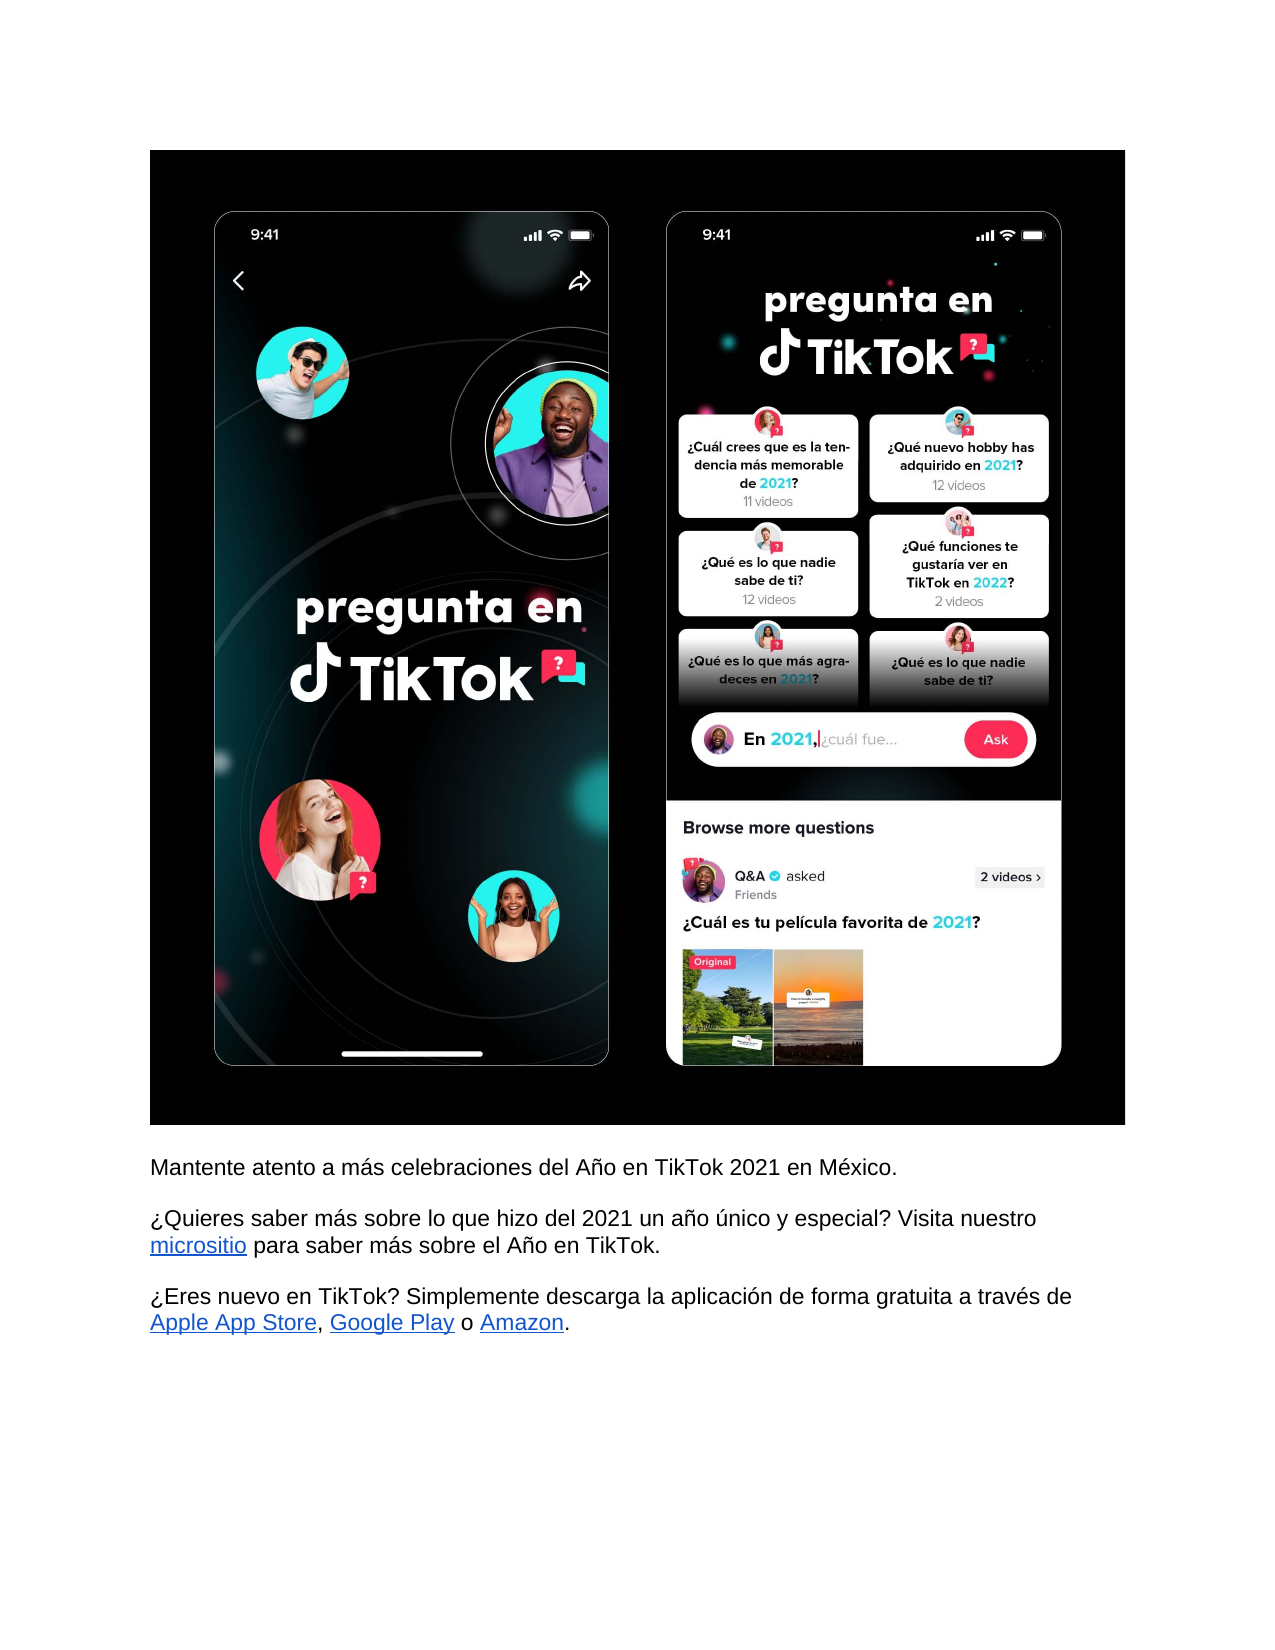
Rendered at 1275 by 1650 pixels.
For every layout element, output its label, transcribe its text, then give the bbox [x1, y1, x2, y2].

text ¿Quieres saber más sobre lo que hizo del 2021 un año único y especial? Visita nuestro micrositio para saber más sobre el Año en TikTok. [150, 1205, 1125, 1258]
text Mantente atento a más celebraciones del Año en TikTok 2021 en México. [150, 1154, 1125, 1180]
text ¿Eres nuevo en TikTok? Simplemente descarga la aplicación de forma gratuita a través de Apple App Store, Google Play o Amazon. [150, 1283, 1125, 1336]
picture [150, 150, 1125, 1125]
